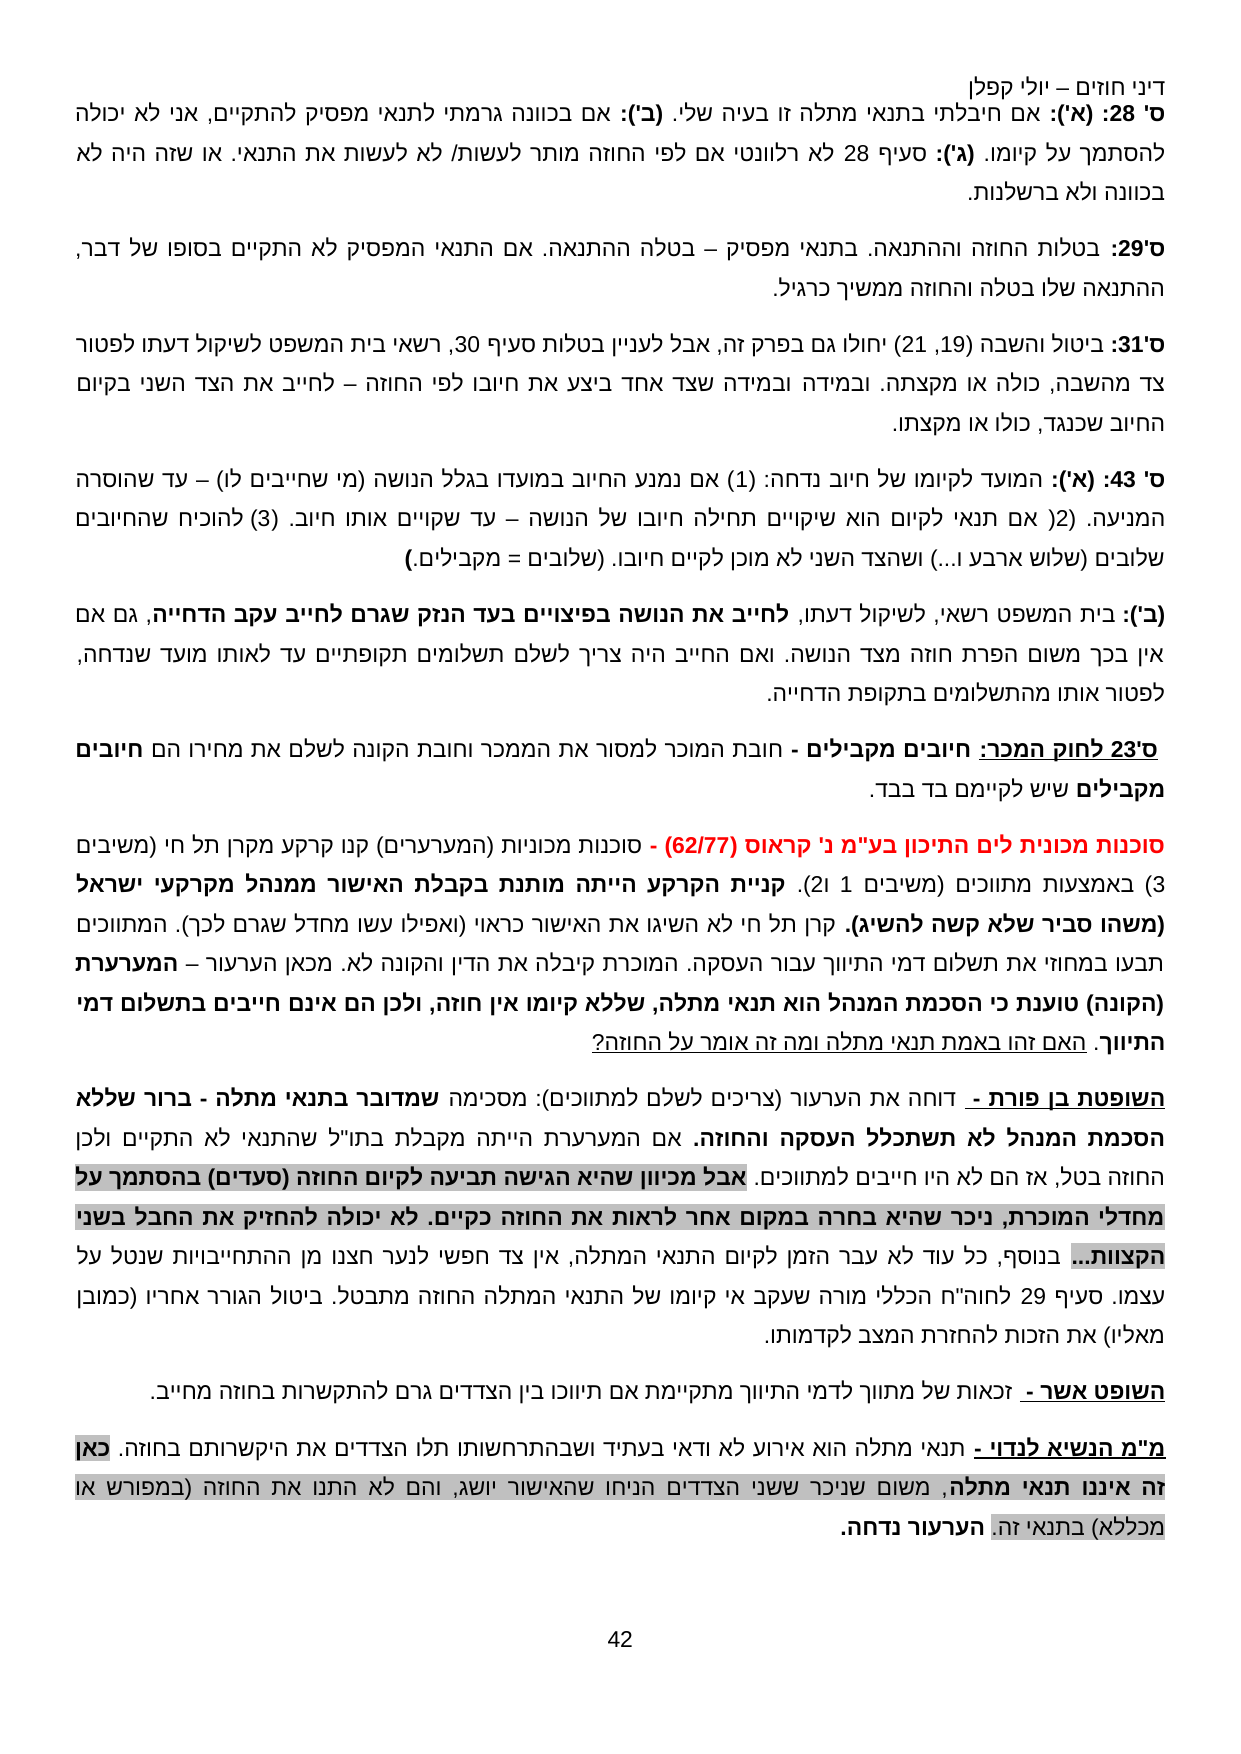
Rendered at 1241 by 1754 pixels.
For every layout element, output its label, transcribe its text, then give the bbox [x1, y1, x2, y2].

text מ"מ הנשיא לנדוי - תנאי מתלה הוא אירוע לא ודאי בעתיד ושבהתרחשותו תלו הצדדים את היקשרותם בחוזה. כאן זה איננו תנאי מתלה, משום שניכר ששני הצדדים הניחו שהאישור יושג, והם לא התנו את החוזה (במפורש או מכללא) בתנאי זה. הערעור נדחה. [75, 1434, 1165, 1474]
text ס' 28: (א'): אם חיבלתי בתנאי מתלה זו בעיה שלי. (ב'): אם בכוונה גרמתי לתנאי מפסיק להתקיים, אני לא יכולה להסתמך על קיומו. (ג'): סעיף 28 לא רלוונטי אם לפי החוזה מותר לעשות/ לא לעשות את התנאי. או שזה היה לא בכוונה ולא ברשלנות. [75, 100, 1165, 205]
text השופט אשר - זכאות של מתווך לדמי התיווך מתקיימת אם תיווכו בין הצדדים גרם להתקשרות בחוזה מחייב. [75, 1378, 1165, 1405]
text השופטת בן פורת - דוחה את הערעור (צריכים לשלם למתווכים): מסכימה שמדובר בתנאי מתלה - ברור שללא הסכמת המנהל לא תשתכלל העסקה והחוזה. אם המערערת הייתה מקבלת בתו"ל שהתנאי לא התקיים ולכן החוזה בטל, אז הם לא היו חייבים למתווכים. אבל מכיוון שהיא הגישה תביעה לקיום החוזה (סעדים) בהסתמך על מחדלי המוכרת, ניכר שהיא בחרה במקום אחר לראות את החוזה כקיים. לא יכולה להחזיק את החבל בשני הקצוות... בנוסף, כל עוד לא עבר הזמן לקיום התנאי המתלה, אין צד חפשי לנער חצנו מן ההתחייבויות שנטל על עצמו. סעיף 29 לחוה"ח הכללי מורה שעקב אי קיומו של התנאי המתלה החוזה מתבטל. ביטול הגורר אחריו (כמובן מאליו) את הזכות להחזרת המצב לקדמותו. [75, 1230, 1165, 1348]
text ס'29: בטלות החוזה וההתנאה. בתנאי מפסיק – בטלה ההתנאה. אם התנאי המפסיק לא התקיים בסופו של דבר, ההתנאה שלו בטלה והחוזה ממשיך כרגיל. [75, 235, 1165, 301]
text ס'23 לחוק המכר: חיובים מקבילים - חובת המוכר למסור את הממכר וחובת הקונה לשלם את מחירו הם חיובים מקבילים שיש לקיימם בד בבד. [75, 736, 1165, 802]
text השופטת בן פורת - דוחה את הערעור (צריכים לשלם למתווכים): מסכימה שמדובר בתנאי מתלה - ברור שללא הסכמת המנהל לא תשתכלל העסקה והחוזה. אם המערערת הייתה מקבלת בתו"ל שהתנאי לא התקיים ולכן החוזה בטל, אז הם לא היו חייבים למתווכים. אבל מכיוון שהיא הגישה תביעה לקיום החוזה (סעדים) בהסתמך על מחדלי המוכרת, ניכר שהיא בחרה במקום אחר לראות את החוזה כקיים. לא יכולה להחזיק את החבל בשני הקצוות... בנוסף, כל עוד לא עבר הזמן לקיום התנאי המתלה, אין צד חפשי לנער חצנו מן ההתחייבויות שנטל על עצמו. סעיף 29 לחוה"ח הכללי מורה שעקב אי קיומו של התנאי המתלה החוזה מתבטל. ביטול הגורר אחריו (כמובן מאליו) את הזכות להחזרת המצב לקדמותו. [75, 1085, 1165, 1204]
text סוכנות מכונית לים התיכון בע"מ נ' קראוס (62/77) - סוכנות מכוניות (המערערים) קנו קרקע מקרן תל חי (משיבים 3) באמצעות מתווכים (משיבים 1 ו2). קניית הקרקע הייתה מותנת בקבלת האישור ממנהל מקרקעי ישראל (משהו סביר שלא קשה להשיג). קרן תל חי לא השיגו את האישור כראוי (ואפילו עשו מחדל שגרם לכך). המתווכים תבעו במחוזי את תשלום דמי התיווך עבור העסקה. המוכרת קיבלה את הדין והקונה לא. מכאן הערעור – המערערת (הקונה) טוענת כי הסכמת המנהל הוא תנאי מתלה, שללא קיומו אין חוזה, ולכן הם אינם חייבים בתשלום דמי התיווך. האם זהו באמת תנאי מתלה ומה זה אומר על החוזה? [75, 832, 1165, 1056]
text ס'31: ביטול והשבה (19, 21) יחולו גם בפרק זה, אבל לעניין בטלות סעיף 30, רשאי בית המשפט לשיקול דעתו לפטור צד מהשבה, כולה או מקצתה. ובמידה ובמידה שצד אחד ביצע את חיובו לפי החוזה – לחייב את הצד השני בקיום החיוב שכנגד, כולו או מקצתו. [75, 331, 1165, 436]
text מ"מ הנשיא לנדוי - תנאי מתלה הוא אירוע לא ודאי בעתיד ושבהתרחשותו תלו הצדדים את היקשרותם בחוזה. כאן זה איננו תנאי מתלה, משום שניכר ששני הצדדים הניחו שהאישור יושג, והם לא התנו את החוזה (במפורש או מכללא) בתנאי זה. הערעור נדחה. [75, 1500, 1165, 1540]
text (ב'): בית המשפט רשאי, לשיקול דעתו, לחייב את הנושה בפיצויים בעד הנזק שגרם לחייב עקב הדחייה, גם אם אין בכך משום הפרת חוזה מצד הנושה. ואם החייב היה צריך לשלם תשלומים תקופתיים עד לאותו מועד שנדחה, לפטור אותו מהתשלומים בתקופת הדחייה. [75, 601, 1165, 706]
text ס' 43: (א'): המועד לקיומו של חיוב נדחה: (1) אם נמנע החיוב במועדו בגלל הנושה (מי שחייבים לו) – עד שהוסרה המניעה. (2( אם תנאי לקיום הוא שיקויים תחילה חיובו של הנושה – עד שקויים אותו חיוב. (3) להוכיח שהחיובים שלובים (שלוש ארבע ו...) ושהצד השני לא מוכן לקיים חיובו. (שלובים = מקבילים.) [75, 466, 1165, 571]
